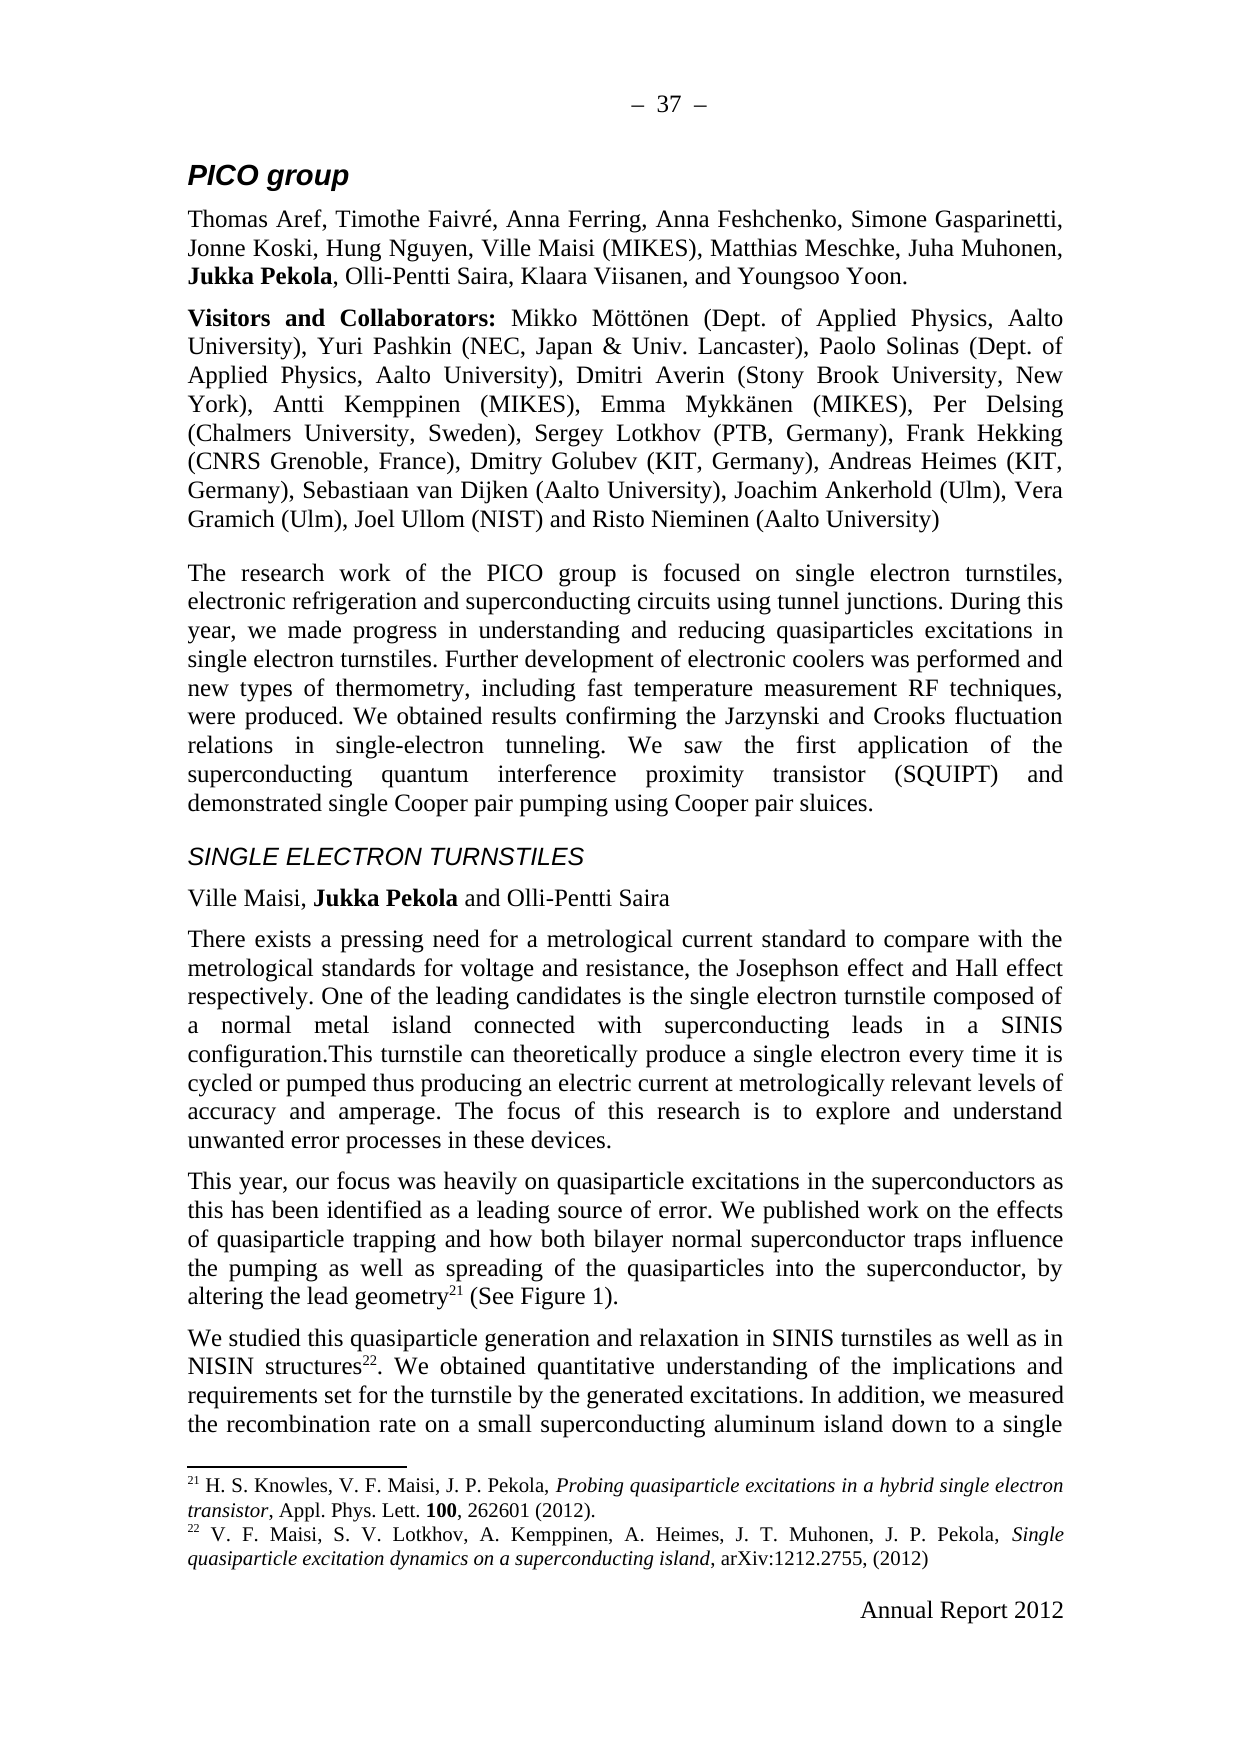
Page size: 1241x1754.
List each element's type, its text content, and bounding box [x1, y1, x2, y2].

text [187, 1323, 1064, 1438]
text Visitors and Collaborators: Mikko Möttönen (Dept. of Applied Physics, Aalto University), Yuri Pashkin (NEC, Japan & Univ. Lancaster), Paolo Solinas (Dept. of Applied Physics, Aalto University), Dmitri Averin (Stony Brook University, New York), Antti Kemppinen (MIKES), Emma Mykkänen (MIKES), Per Delsing (Chalmers University, Sweden), Sergey Lotkhov (PTB, Germany), Frank Hekking (CNRS Grenoble, France), Dmitry Golubev (KIT, Germany), Andreas Heimes (KIT, Germany), Sebastiaan van Dijken (Aalto University), Joachim Ankerhold (Ulm), Vera Gramich (Ulm), Joel Ullom (NIST) and Risto Nieminen (Aalto University) [187, 303, 1064, 533]
text Thomas Aref, Timothe Faivré, Anna Ferring, Anna Feshchenko, Simone Gasparinetti, Jonne Koski, Hung Nguyen, Ville Maisi (MIKES), Matthias Meschke, Juha Muhonen, Jukka Pekola, Olli-Pentti Saira, Klaara Viisanen, and Youngsoo Yoon. [187, 204, 1064, 290]
subtitle Single electron turnstiles [187, 841, 1064, 870]
text Ville Maisi, Jukka Pekola and Olli-Pentti Saira [187, 883, 1064, 911]
subtitle PICO group [187, 158, 1064, 191]
text There exists a pressing need for a metrological current standard to compare with the metrological standards for voltage and resistance, the Josephson effect and Hall effect respectively. One of the leading candidates is the single electron turnstile composed of a normal metal island connected with superconducting leads in a SINIS configuration.This turnstile can theoretically produce a single electron every time it is cycled or pumped thus producing an electric current at metrologically relevant levels of accuracy and amperage. The focus of this research is to explore and understand unwanted error processes in these devices. [187, 924, 1064, 1154]
text This year, our focus was heavily on quasiparticle excitations in the superconductors as this has been identified as a leading source of error. We published work on the effects of quasiparticle trapping and how both bilayer normal superconductor traps influence the pumping as well as spreading of the quasiparticles into the superconductor, by altering the lead geometry (See Figure 1). [187, 1166, 1064, 1310]
text The research work of the PICO group is focused on single electron turnstiles, electronic refrigeration and superconducting circuits using tunnel junctions. During this year, we made progress in understanding and reducing quasiparticles excitations in single electron turnstiles. Further development of electronic coolers was performed and new types of thermometry, including fast temperature measurement RF techniques, were produced. We obtained results confirming the Jarzynski and Crooks fluctuation relations in single-electron tunneling. We saw the first application of the superconducting quantum interference proximity transistor (SQUIPT) and demonstrated single Cooper pair pumping using Cooper pair sluices. [187, 558, 1064, 816]
